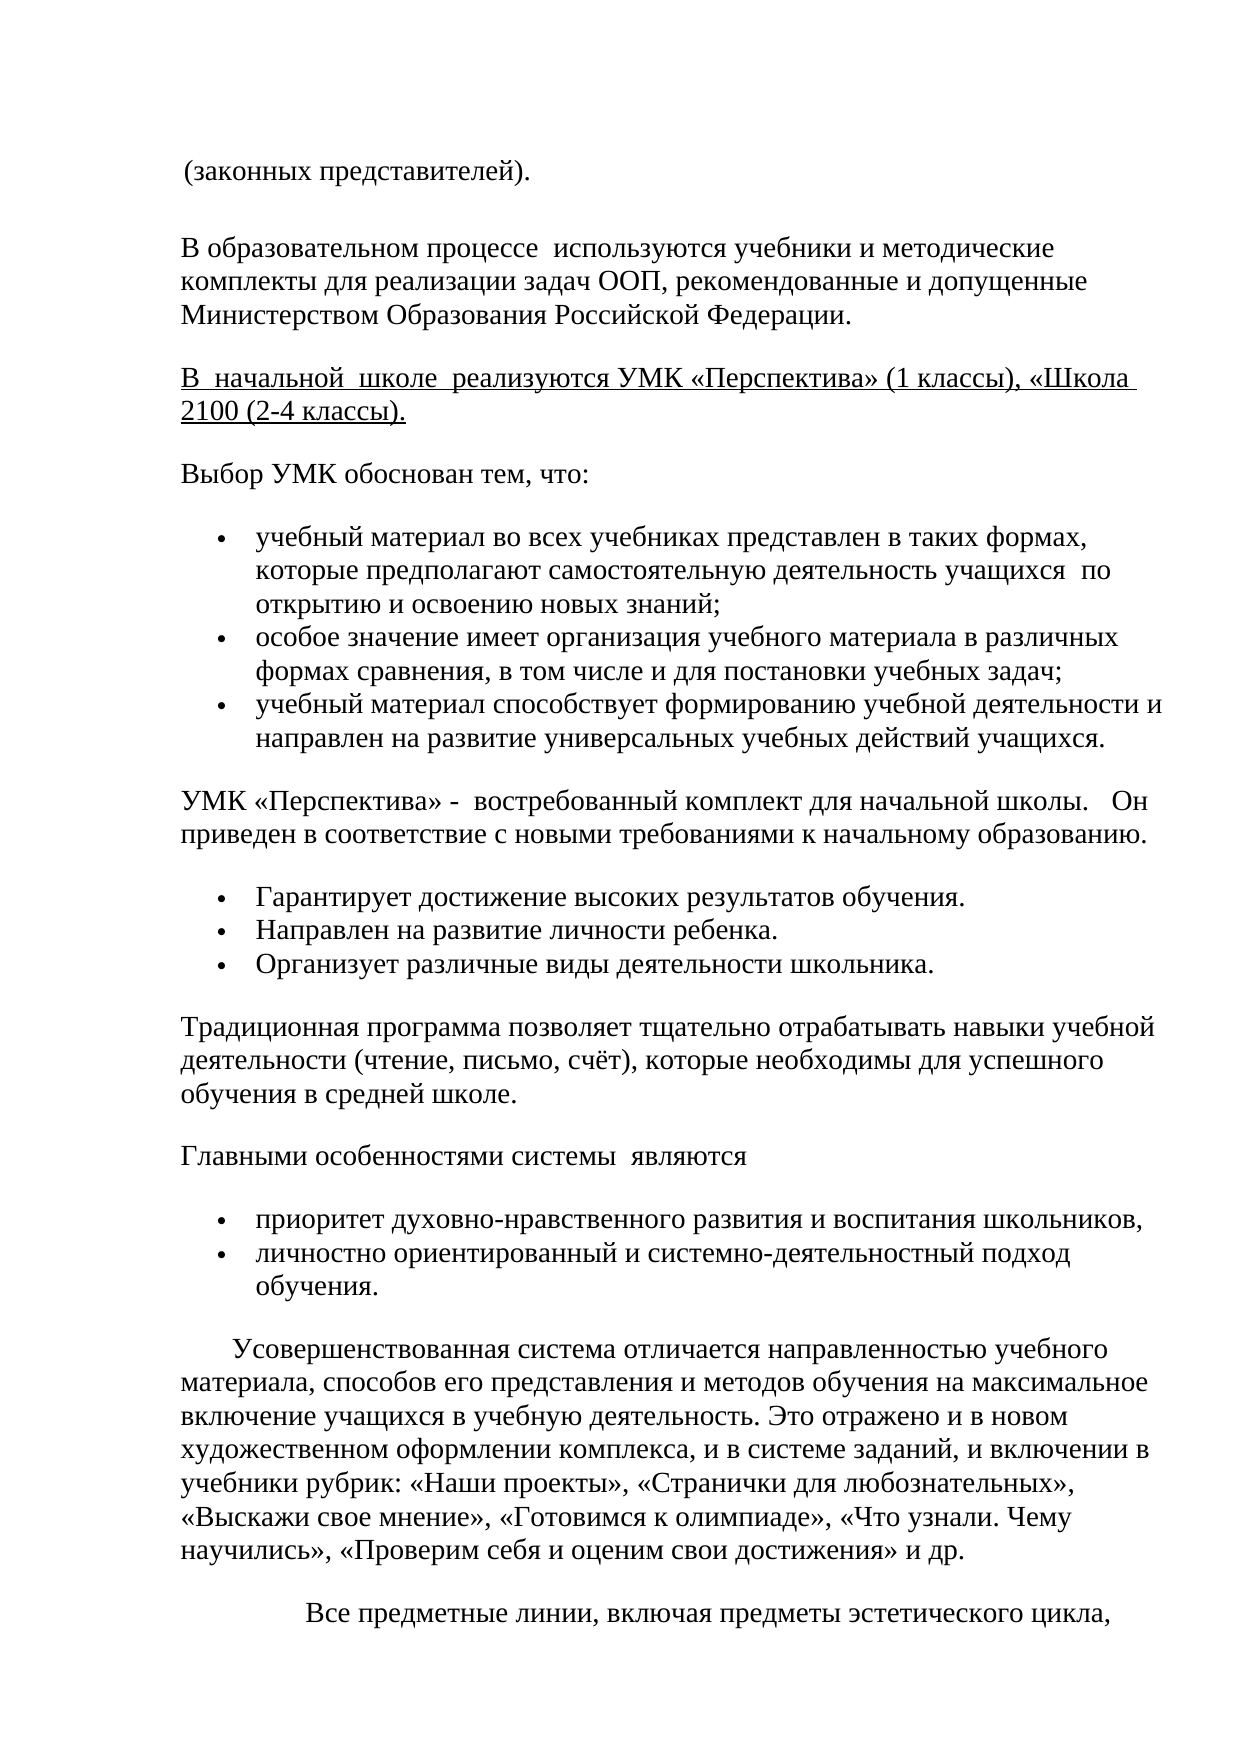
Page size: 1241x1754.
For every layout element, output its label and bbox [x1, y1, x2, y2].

table_header [177, 118, 1181, 1632]
